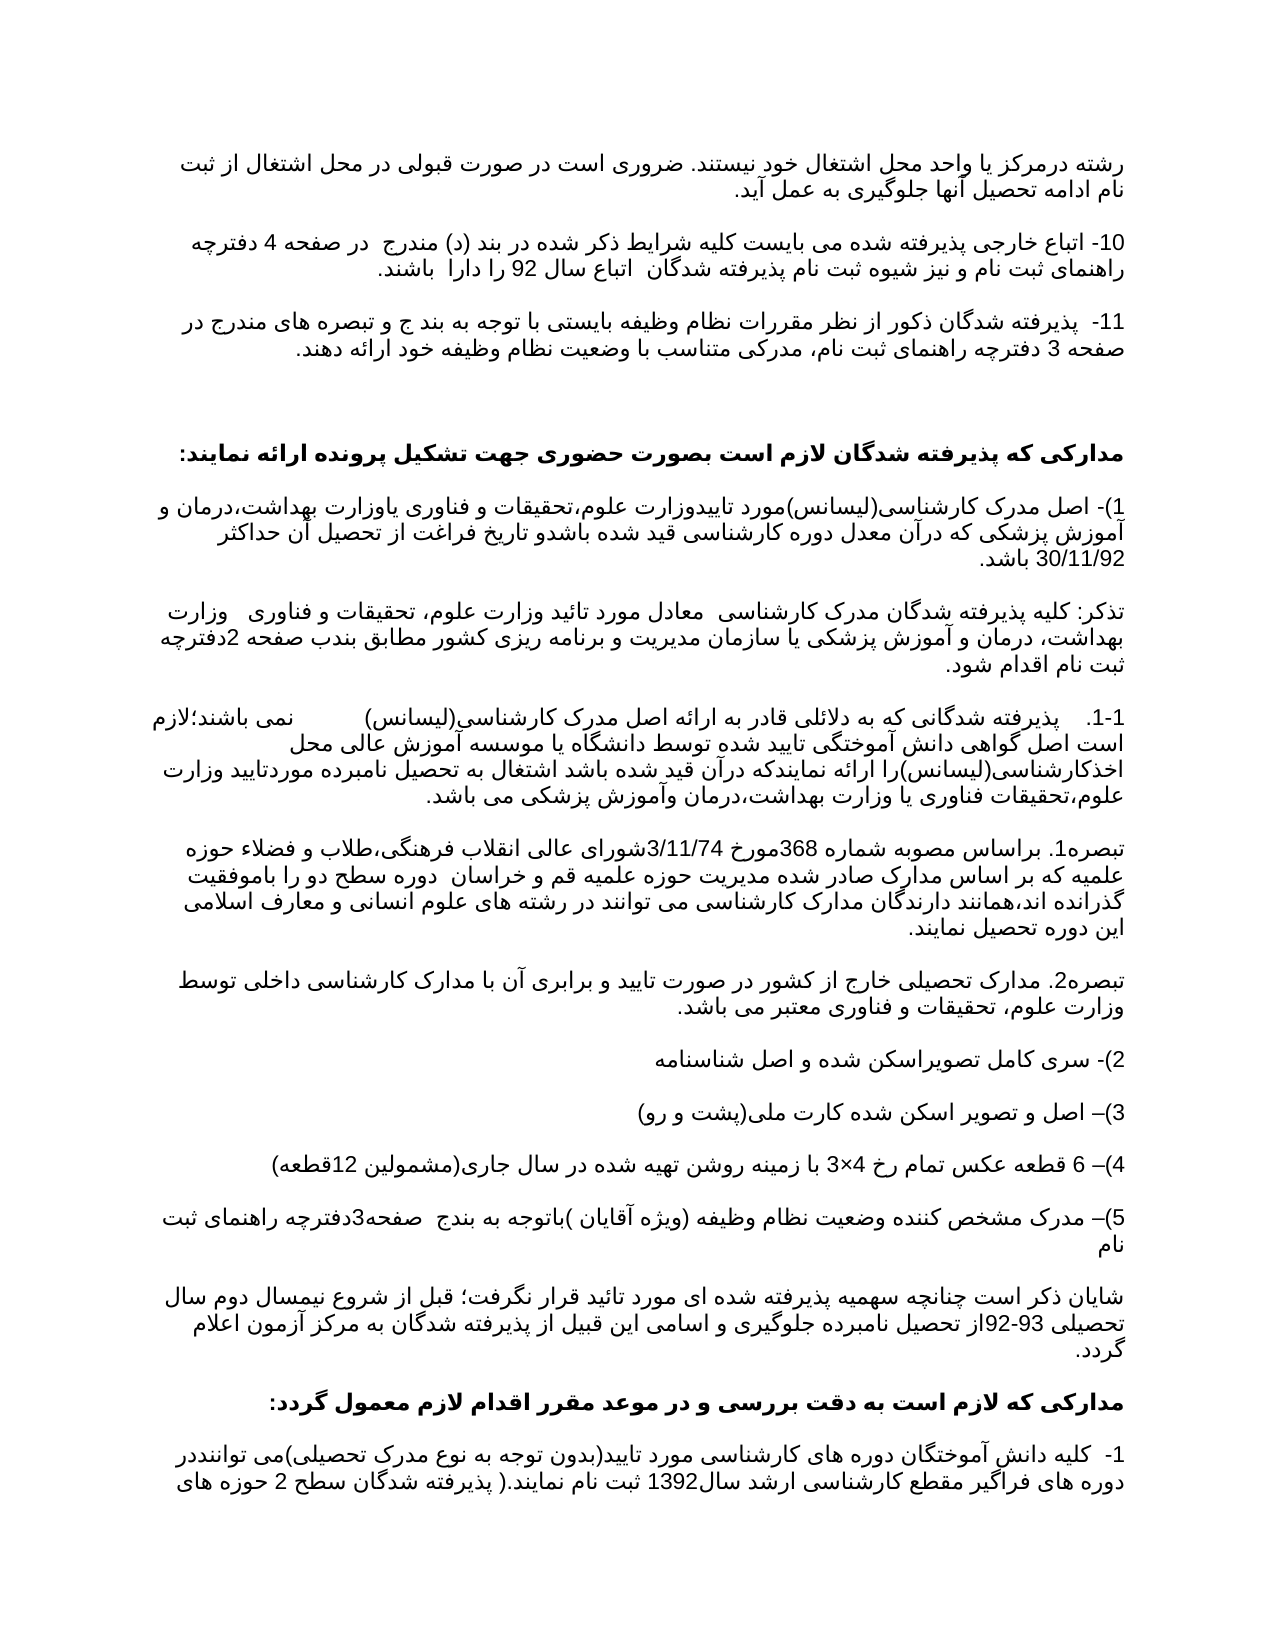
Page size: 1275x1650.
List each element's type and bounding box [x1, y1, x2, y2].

text [150, 150, 1125, 1494]
